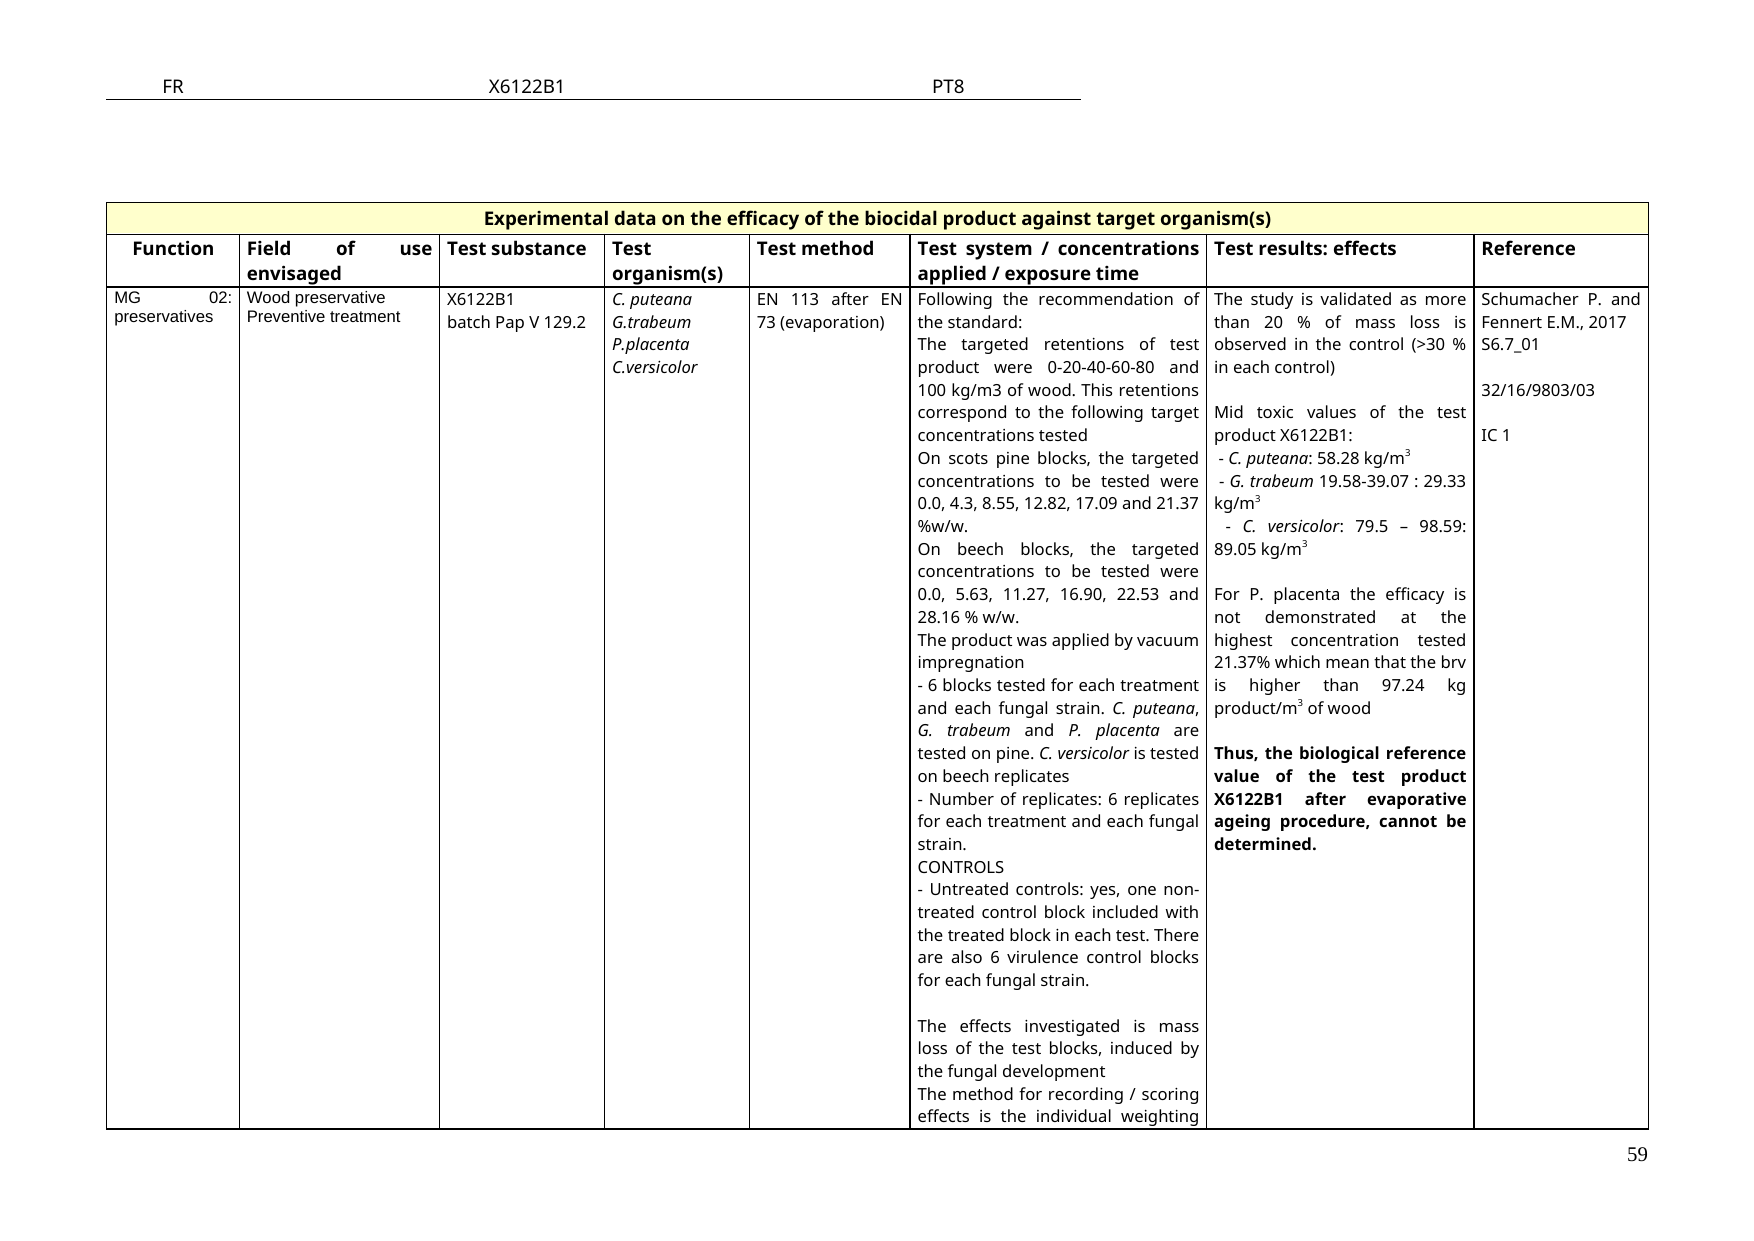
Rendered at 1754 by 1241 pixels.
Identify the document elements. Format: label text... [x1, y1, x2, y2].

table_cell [240, 288, 439, 1128]
table_cell Test substance [440, 235, 604, 286]
table_cell Reference [1475, 235, 1648, 286]
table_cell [107, 288, 239, 1128]
table_cell Test results: effects [1207, 235, 1473, 286]
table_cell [605, 288, 749, 1128]
table_cell Function [107, 235, 239, 286]
table_cell Test method [750, 235, 909, 286]
table_cell Test system / concentrations applied / exposure time [911, 235, 1206, 286]
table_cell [1475, 288, 1648, 1128]
table_cell Test organism(s) [605, 235, 749, 286]
table_cell Field of use envisaged [240, 235, 439, 286]
table_header Experimental data on the efficacy of the biocidal product against target organism(s) [107, 203, 1648, 233]
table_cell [1207, 288, 1473, 1128]
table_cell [911, 288, 1206, 1128]
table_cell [750, 288, 909, 1128]
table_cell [440, 288, 604, 1128]
